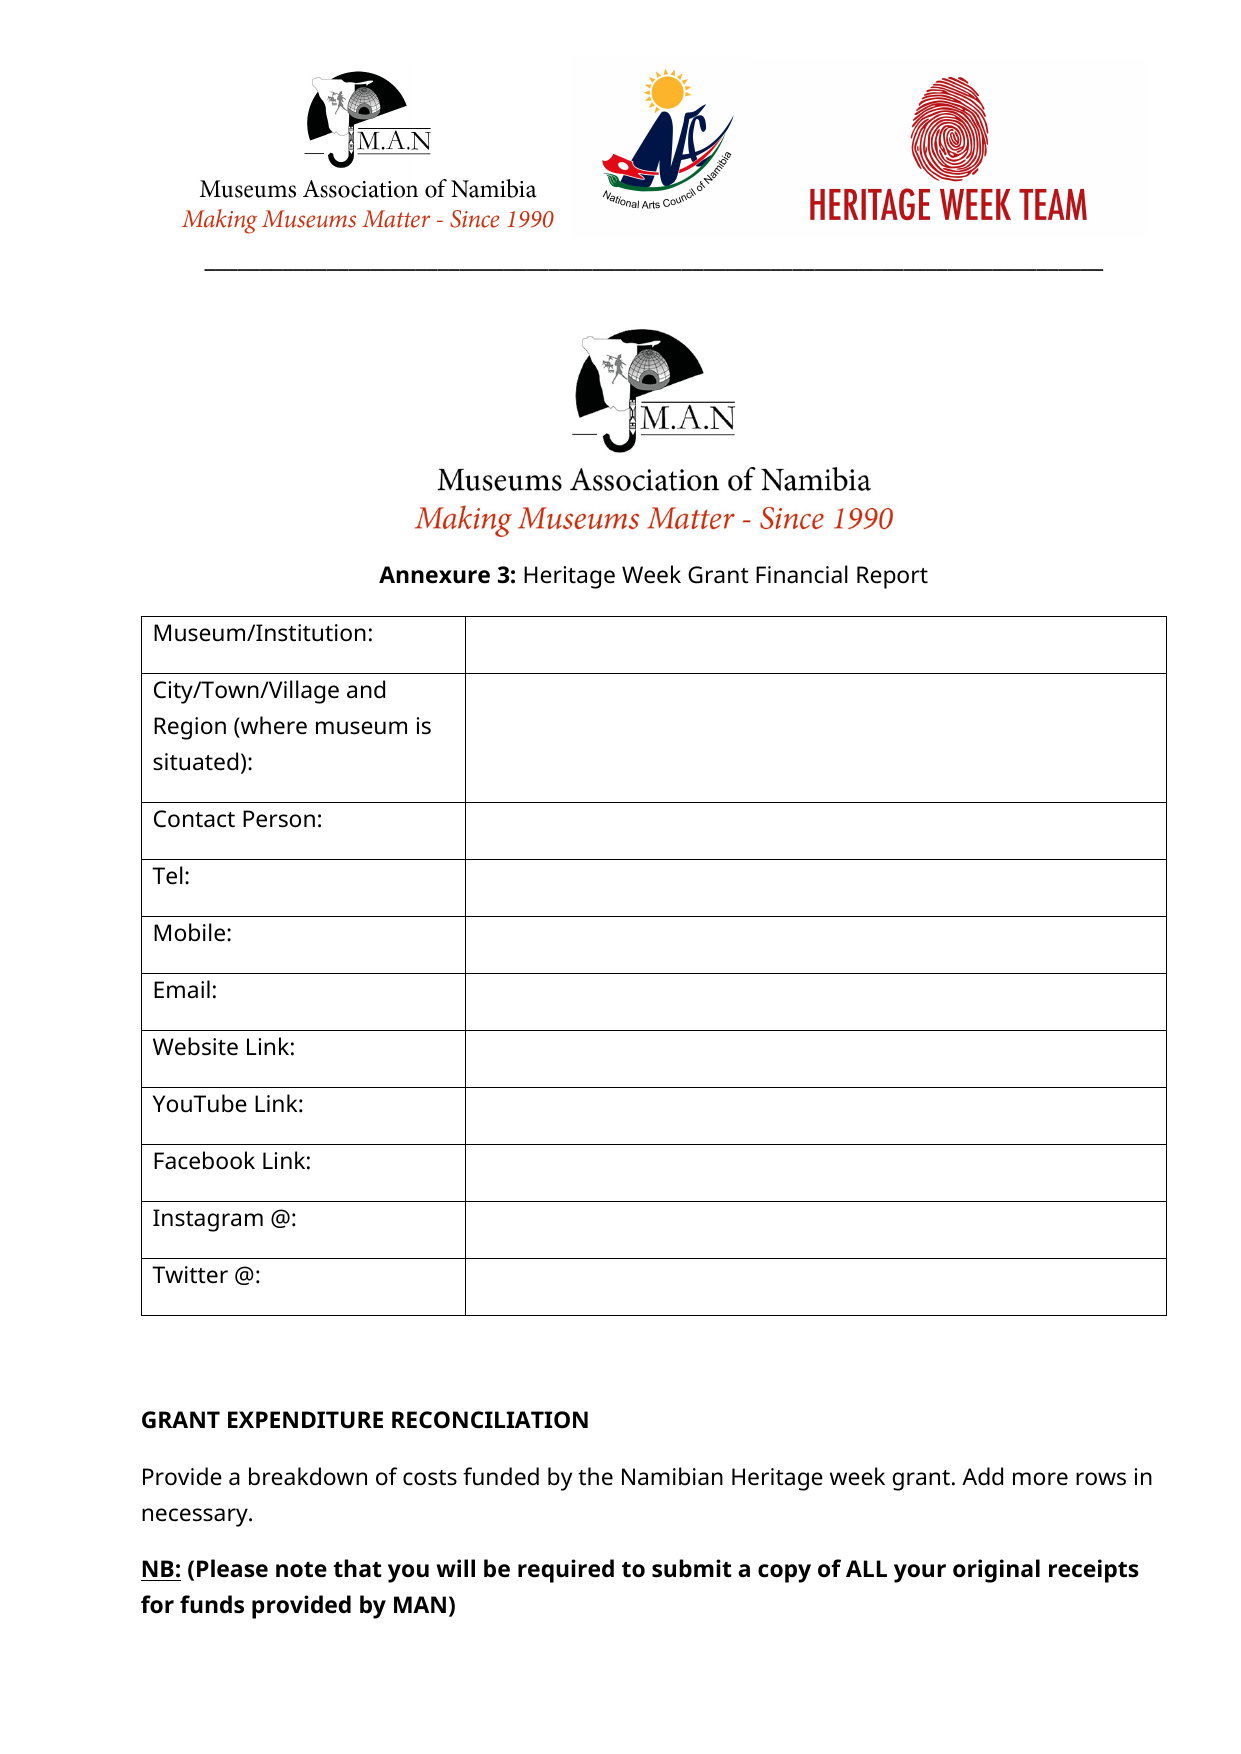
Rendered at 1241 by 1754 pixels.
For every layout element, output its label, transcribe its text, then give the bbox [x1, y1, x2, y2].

table_cell [466, 917, 1166, 973]
table_cell YouTube Link: [142, 1088, 465, 1144]
table_cell [466, 1088, 1166, 1144]
table_cell Tel: [142, 860, 465, 916]
table_cell [466, 974, 1166, 1030]
table_cell Instagram @: [142, 1202, 465, 1258]
table_cell [466, 860, 1166, 916]
table_cell Facebook Link: [142, 1145, 465, 1201]
table_cell Contact Person: [142, 803, 465, 859]
table_cell Twitter @: [142, 1259, 465, 1315]
table_cell [466, 1202, 1166, 1258]
text Provide a breakdown of costs funded by the Namibian Heritage week grant. Add more rows in necessary. [141, 1461, 1167, 1528]
text Annexure 3: Heritage Week Grant Financial Report [141, 559, 1167, 591]
text GRANT EXPENDITURE RECONCILIATION [141, 1404, 1167, 1435]
text NB: (Please note that you will be required to submit a copy of ALL your original receipts for funds provided by MAN) [141, 1553, 1167, 1621]
table_cell Email: [142, 974, 465, 1030]
picture [162, 56, 1145, 237]
table_cell [466, 1259, 1166, 1315]
picture [389, 315, 918, 541]
table_cell [466, 1145, 1166, 1201]
table_cell Mobile: [142, 917, 465, 973]
table_cell [466, 674, 1166, 802]
table_header [466, 617, 1166, 673]
table_header Museum/Institution: [142, 617, 465, 673]
table_cell City/Town/Village and Region (where museum is situated): [142, 674, 465, 802]
table_cell [466, 803, 1166, 859]
table_cell Website Link: [142, 1031, 465, 1087]
table_cell [466, 1031, 1166, 1087]
